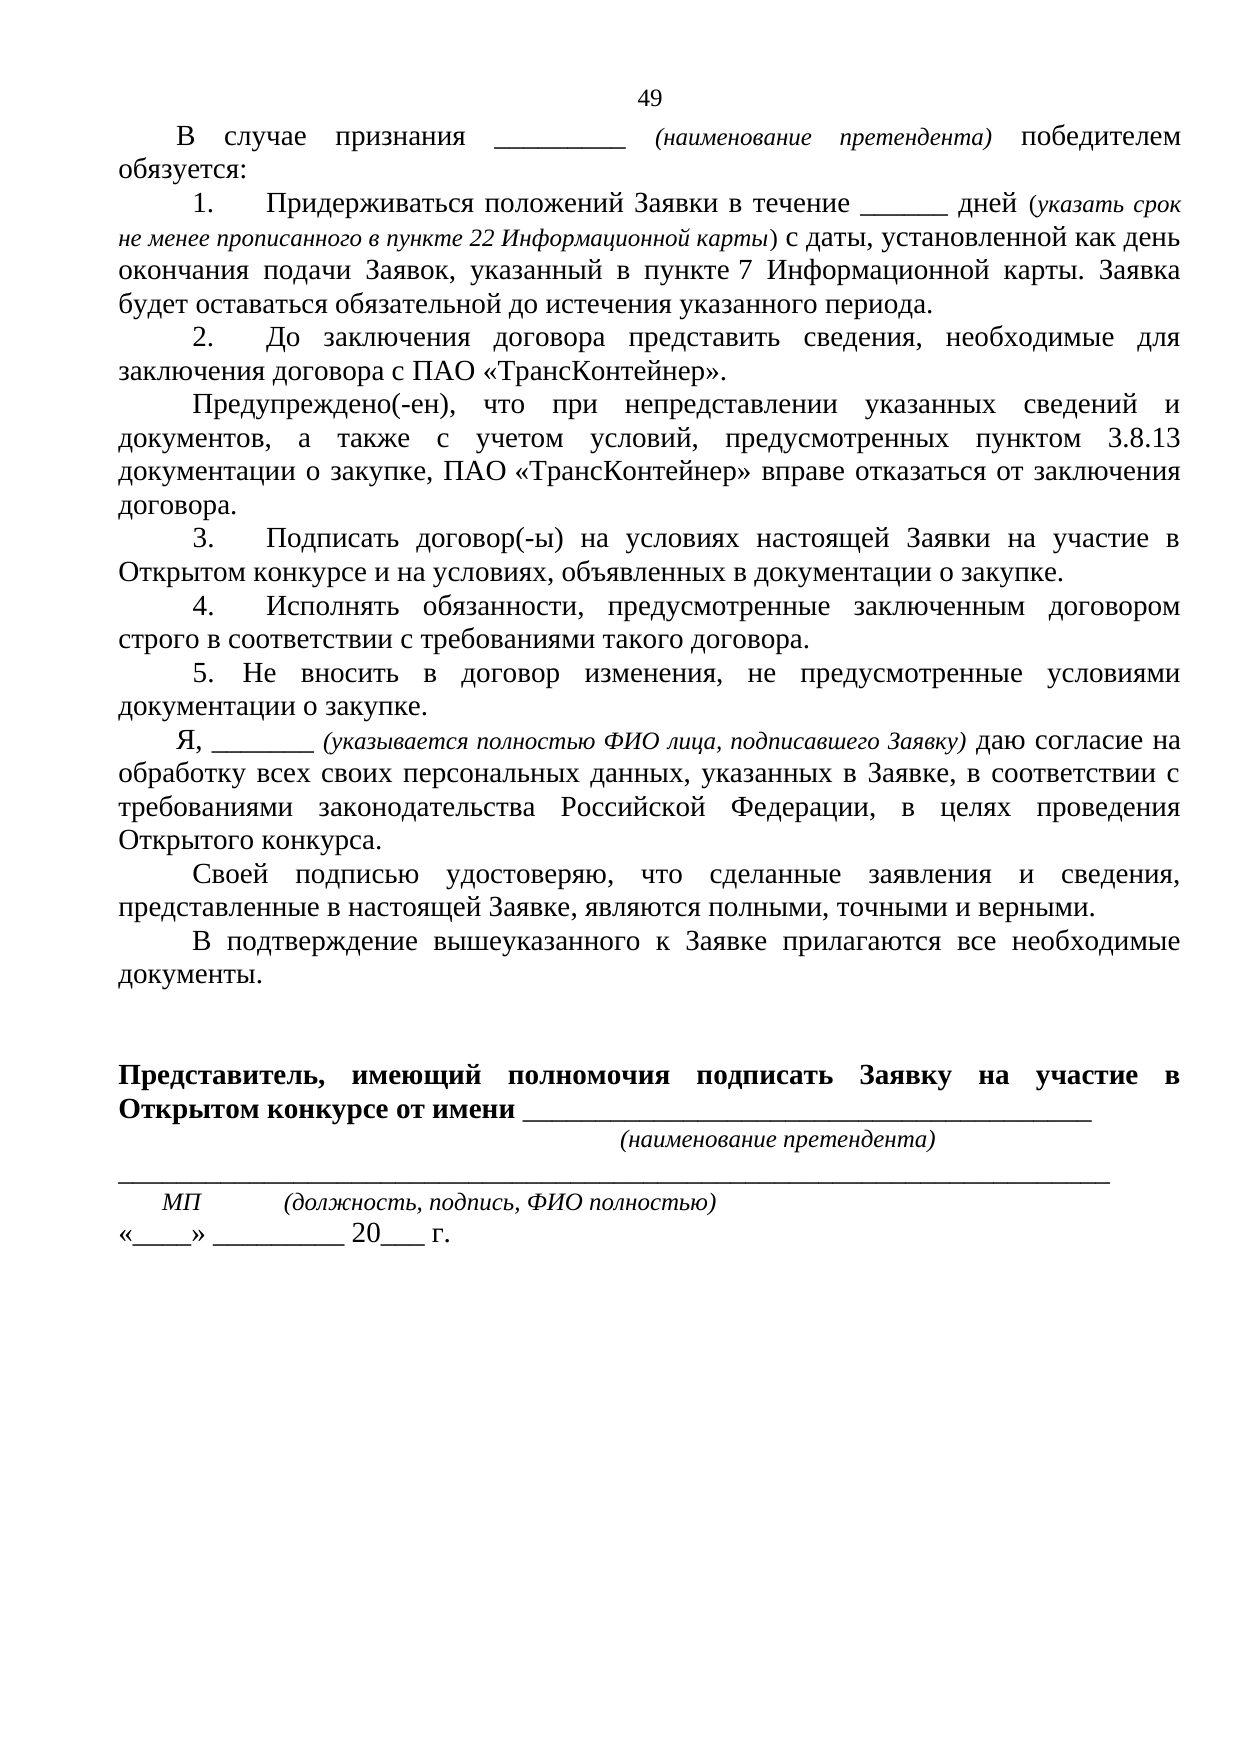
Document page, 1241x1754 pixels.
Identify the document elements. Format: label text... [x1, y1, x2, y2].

text (наименование претендента) [118, 1124, 1181, 1153]
text Представитель, имеющий полномочия подписать Заявку на участие в Открытом конкурсе от имени _______________________________________ [118, 1057, 1181, 1124]
text В подтверждение вышеуказанного к Заявке прилагаются все необходимые документы. [118, 923, 1181, 990]
text Предупреждено(-ен), что при непредставлении указанных сведений и документов, а также с учетом условий, предусмотренных пунктом 3.8.13 документации о закупке, ПАО «ТрансКонтейнер» вправе отказаться от заключения договора. [118, 386, 1181, 521]
text В случае признания _________ (наименование претендента) победителем обязуется: [118, 118, 1181, 185]
text МП (должность, подпись, ФИО полностью) [118, 1187, 1181, 1215]
text ____________________________________________________________________ [118, 1153, 1181, 1187]
list Подписать договор(-ы) на условиях настоящей Заявки на участие в Открытом конкурсе и на условиях, объявленных в документации о закупке. [118, 521, 1181, 588]
list Исполнять обязанности, предусмотренные заключенным договором строго в соответствии с требованиями такого договора. [118, 588, 1181, 655]
text «____» _________ 20___ г. [118, 1215, 1181, 1249]
list До заключения договора представить сведения, необходимые для заключения договора с ПАО «ТрансКонтейнер». [118, 319, 1181, 386]
list Придерживаться положений Заявки в течение ______ дней (указать срок не менее прописанного в пункте 22 Информационной карты) с даты, установленной как день окончания подачи Заявок, указанный в пункте 7 Информационной карты. Заявка будет оставаться обязательной до истечения указанного периода. [118, 185, 1181, 319]
text Я, _______ (указывается полностью ФИО лица, подписавшего Заявку) даю согласие на обработку всех своих персональных данных, указанных в Заявке, в соответствии с требованиями законодательства Российской Федерации, в целях проведения Открытого конкурса. [118, 722, 1181, 856]
text Своей подписью удостоверяю, что сделанные заявления и сведения, представленные в настоящей Заявке, являются полными, точными и верными. [118, 856, 1181, 923]
list Не вносить в договор изменения, не предусмотренные условиями документации о закупке. [118, 655, 1181, 722]
